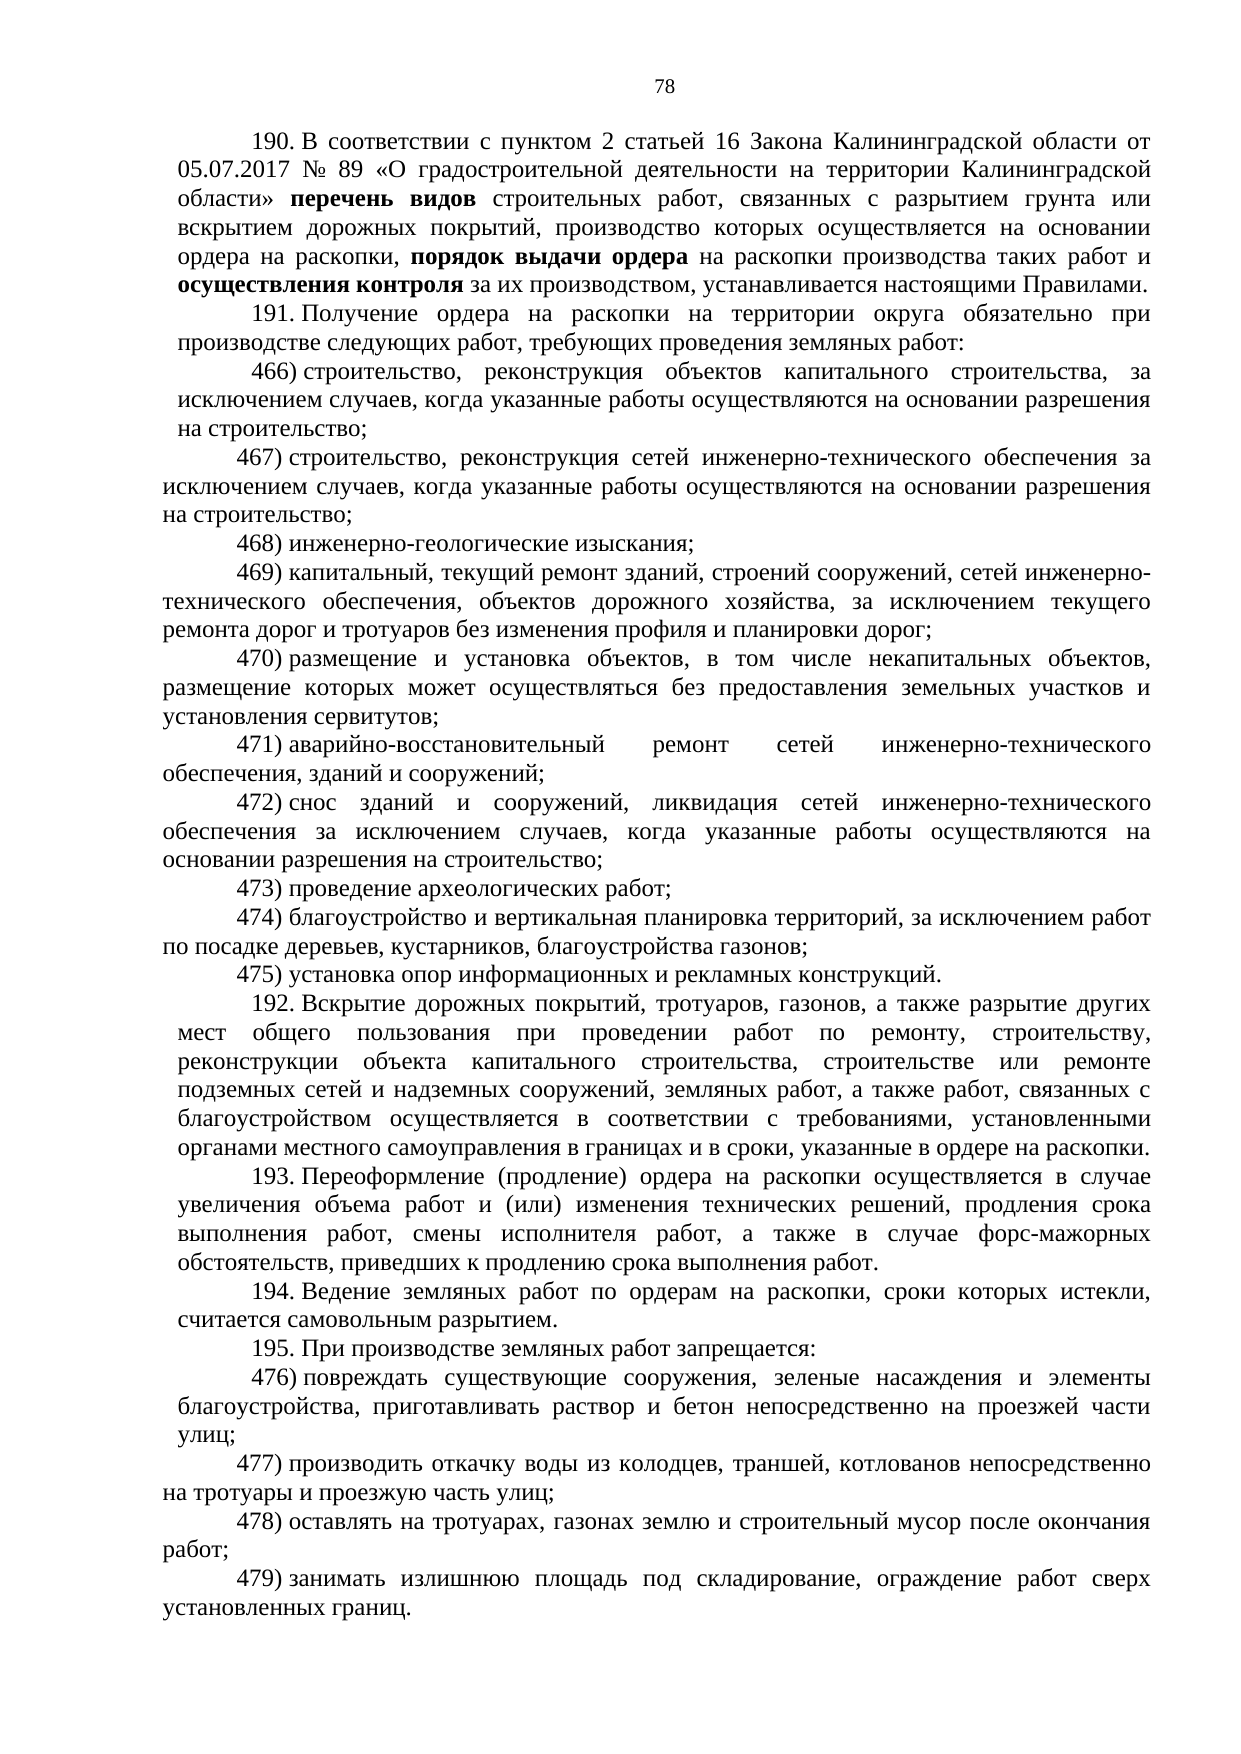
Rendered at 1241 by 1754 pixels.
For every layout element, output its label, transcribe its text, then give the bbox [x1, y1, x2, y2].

subtitle При производстве земляных работ запрещается: [177, 1333, 1152, 1362]
subtitle Переоформление (продление) ордера на раскопки осуществляется в случае увеличения объема работ и (или) изменения технических решений, продления срока выполнения работ, смены исполнителя работ, а также в случае форс-мажорных обстоятельств, приведших к продлению срока выполнения работ. [177, 1161, 1152, 1276]
subtitle Вскрытие дорожных покрытий, тротуаров, газонов, а также разрытие других мест общего пользования при проведении работ по ремонту, строительству, реконструкции объекта капитального строительства, строительстве или ремонте подземных сетей и надземных сооружений, земляных работ, а также работ, связанных с благоустройством осуществляется в соответствии с требованиями, установленными органами местного самоуправления в границах и в сроки, указанные в ордере на раскопки. [177, 988, 1152, 1161]
subtitle Получение ордера на раскопки на территории округа обязательно при производстве следующих работ, требующих проведения земляных работ: [177, 298, 1152, 356]
subtitle оставлять на тротуарах, газонах землю и строительный мусор после окончания работ; [162, 1506, 1152, 1563]
subtitle проведение археологических работ; [162, 873, 1152, 902]
subtitle капитальный, текущий ремонт зданий, строений сооружений, сетей инженерно-технического обеспечения, объектов дорожного хозяйства, за исключением текущего ремонта дорог и тротуаров без изменения профиля и планировки дорог; [162, 557, 1152, 643]
subtitle установка опор информационных и рекламных конструкций. [162, 959, 1152, 988]
subtitle строительство, реконструкция объектов капитального строительства, за исключением случаев, когда указанные работы осуществляются на основании разрешения на строительство; [177, 356, 1152, 442]
subtitle размещение и установка объектов, в том числе некапитальных объектов, размещение которых может осуществляться без предоставления земельных участков и установления сервитутов; [162, 643, 1152, 729]
subtitle аварийно-восстановительный ремонт сетей инженерно-технического обеспечения, зданий и сооружений; [162, 729, 1152, 787]
subtitle инженерно-геологические изыскания; [162, 528, 1152, 557]
subtitle производить откачку воды из колодцев, траншей, котлованов непосредственно на тротуары и проезжую часть улиц; [162, 1448, 1152, 1506]
subtitle снос зданий и сооружений, ликвидация сетей инженерно-технического обеспечения за исключением случаев, когда указанные работы осуществляются на основании разрешения на строительство; [162, 787, 1152, 873]
subtitle В соответствии с пунктом 2 статьей 16 Закона Калининградской области от 05.07.2017 № 89 «О градостроительной деятельности на территории Калининградской области» перечень видов строительных работ, связанных с разрытием грунта или вскрытием дорожных покрытий, производство которых осуществляется на основании ордера на раскопки, порядок выдачи ордера на раскопки производства таких работ и осуществления контроля за их производством, устанавливается настоящими Правилами. [177, 126, 1152, 298]
subtitle повреждать существующие сооружения, зеленые насаждения и элементы благоустройства, приготавливать раствор и бетон непосредственно на проезжей части улиц; [177, 1362, 1152, 1448]
subtitle благоустройство и вертикальная планировка территорий, за исключением работ по посадке деревьев, кустарников, благоустройства газонов; [162, 902, 1152, 959]
subtitle занимать излишнюю площадь под складирование, ограждение работ сверх установленных границ. [162, 1563, 1152, 1621]
subtitle строительство, реконструкция сетей инженерно-технического обеспечения за исключением случаев, когда указанные работы осуществляются на основании разрешения на строительство; [162, 442, 1152, 528]
subtitle Ведение земляных работ по ордерам на раскопки, сроки которых истекли, считается самовольным разрытием. [177, 1276, 1152, 1333]
